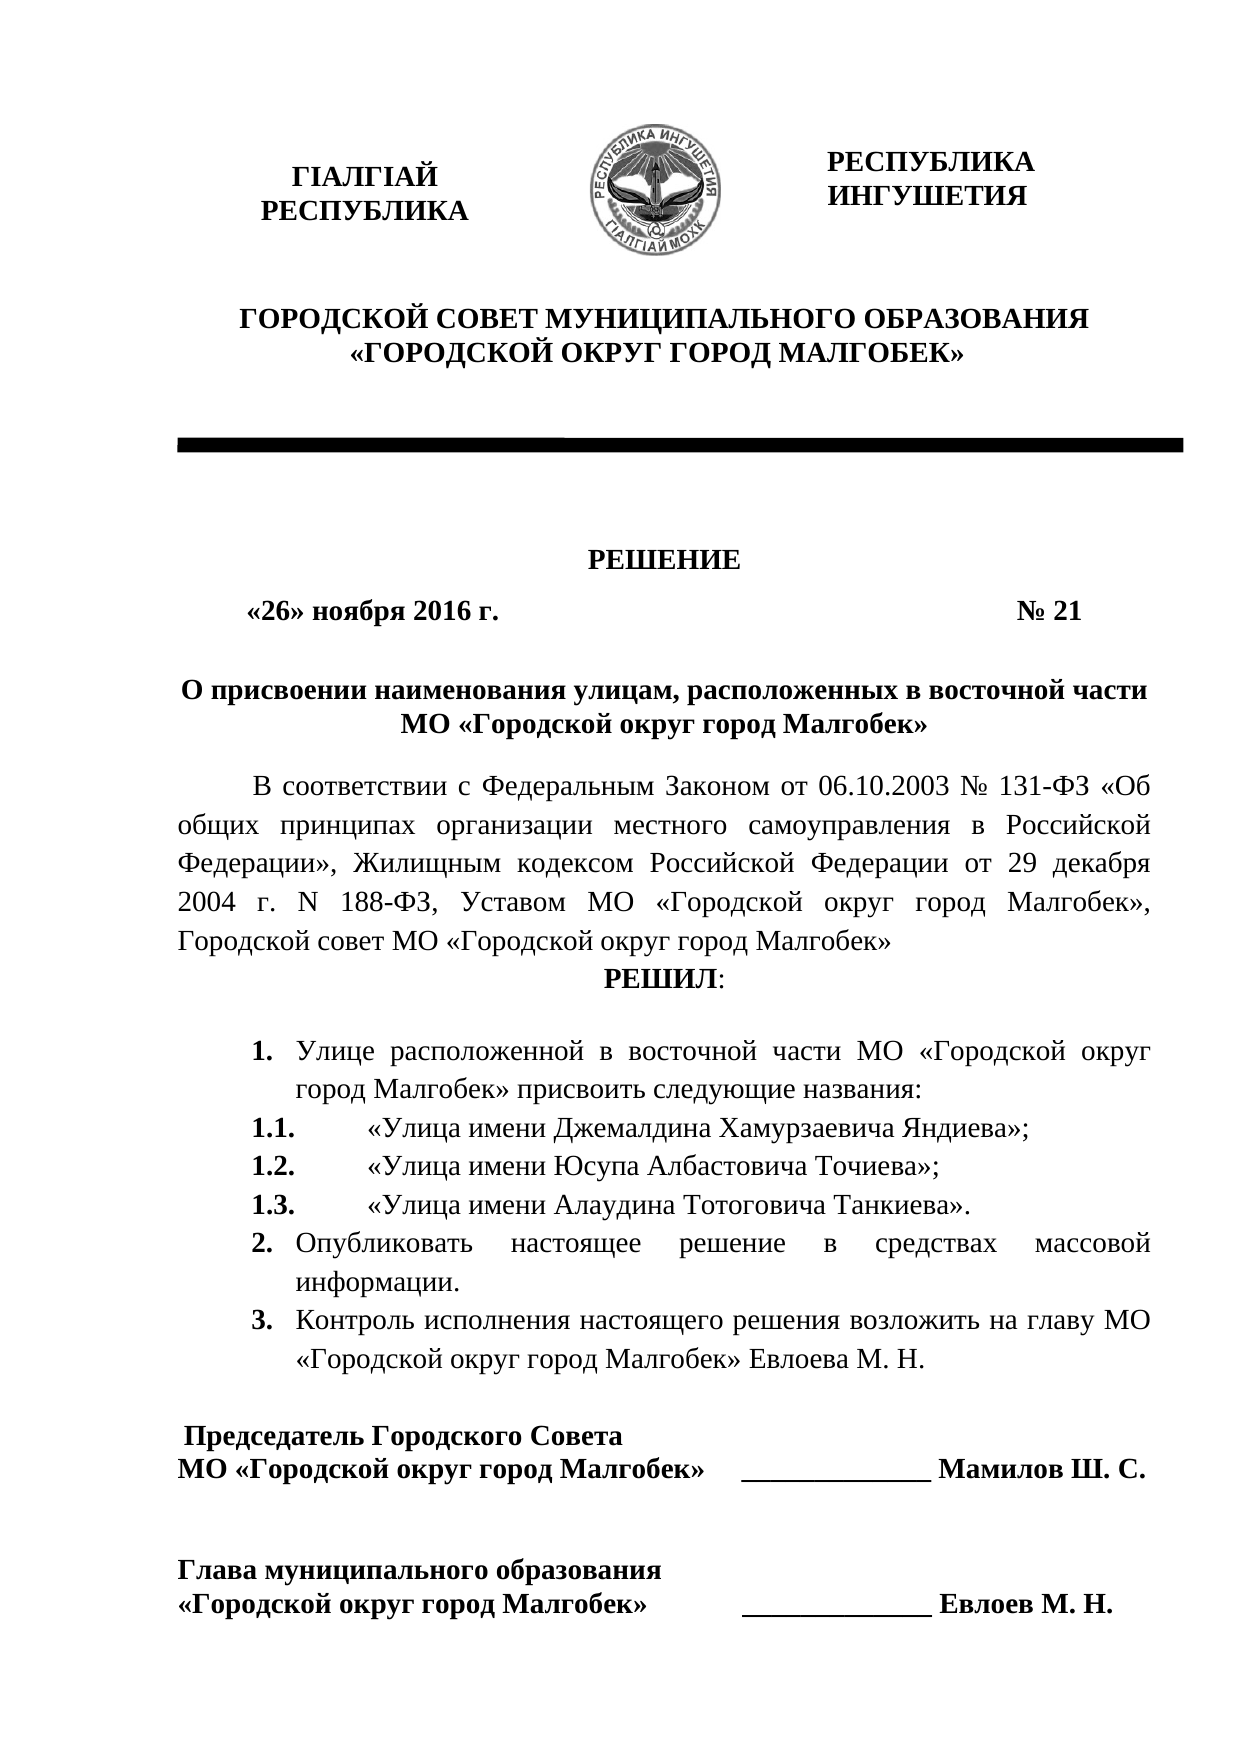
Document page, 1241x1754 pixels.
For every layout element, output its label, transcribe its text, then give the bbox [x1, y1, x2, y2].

text Глава муниципального образования [177, 1552, 1152, 1586]
list «Улица имени Юсупа Албастовича Точиева»; [251, 1148, 1152, 1182]
text РЕШЕНИЕ [177, 542, 1152, 576]
list «Улица имени Алаудина Тотоговича Танкиева». [251, 1187, 1152, 1220]
text Председатель Городского Совета [177, 1418, 1152, 1452]
subtitle РЕШИЛ: [177, 961, 1152, 995]
list Улице расположенной в восточной части МО «Городской округ город Малгобек» присвоить следующие названия: [251, 1033, 1152, 1105]
text «26» ноября 2016 г. № 21 [177, 593, 1152, 626]
list Контроль исполнения настоящего решения возложить на главу МО «Городской округ город Малгобек» Евлоева М. Н. [251, 1302, 1152, 1374]
text В соответствии с Федеральным Законом от 06.10.2003 № 131-ФЗ «Об общих принципах организации местного самоуправления в Российской Федерации», Жилищным кодексом Российской Федерации от 29 декабря 2004 г. N 188-ФЗ, Уставом МО «Городской округ город Малгобек», Городской совет МО «Городской округ город Малгобек» [177, 768, 1152, 807]
list Опубликовать настоящее решение в средствах массовой информации. [251, 1225, 1152, 1297]
text В соответствии с Федеральным Законом от 06.10.2003 № 131-ФЗ «Об общих принципах организации местного самоуправления в Российской Федерации», Жилищным кодексом Российской Федерации от 29 декабря 2004 г. N 188-ФЗ, Уставом МО «Городской округ город Малгобек», Городской совет МО «Городской округ город Малгобек» [177, 841, 1152, 956]
picture [589, 124, 721, 256]
subtitle ГОРОДСКОЙ СОВЕТ МУНИЦИПАЛЬНОГО ОБРАЗОВАНИЯ «ГОРОДСКОЙ ОКРУГ ГОРОД МАЛГОБЕК» [162, 302, 1152, 369]
text МО «Городской округ город Малгобек» _____________ Мамилов Ш. С. [177, 1452, 1152, 1485]
list «Улица имени Джемалдина Хамурзаевича Яндиева»; [251, 1110, 1152, 1143]
text «Городской округ город Малгобек» _____________ Евлоев М. Н. [177, 1586, 1152, 1619]
text О присвоении наименования улицам, расположенных в восточной части МО «Городской округ город Малгобек» [177, 672, 1152, 739]
